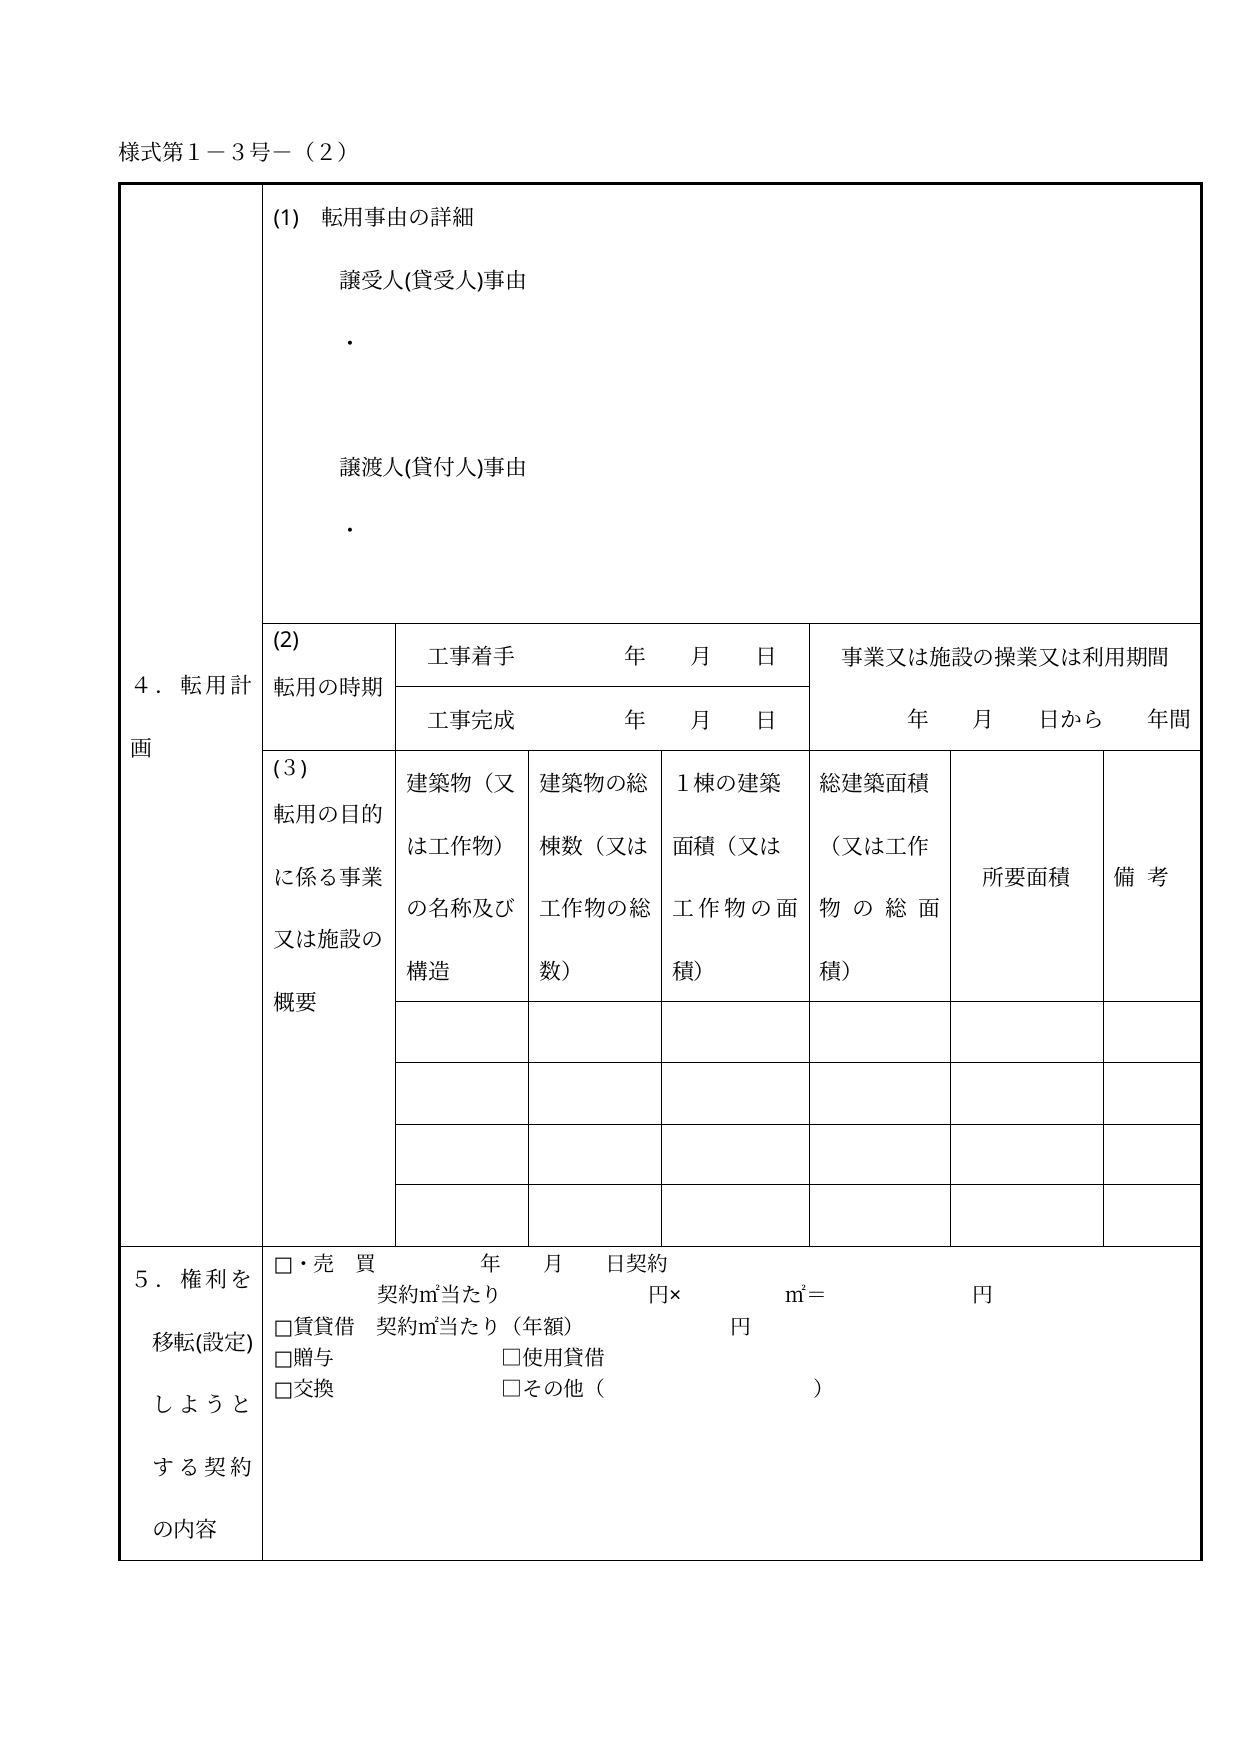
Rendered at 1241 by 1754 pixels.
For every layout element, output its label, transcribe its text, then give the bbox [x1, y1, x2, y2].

table_cell [529, 1125, 661, 1184]
table_header (1) 転用事由の詳細 譲受人(貸受人)事由 ・ 譲渡人(貸付人)事由 ・ [263, 185, 1200, 623]
table_cell 所要面積 [951, 751, 1103, 1001]
table_cell [951, 1185, 1103, 1246]
table_cell [662, 1063, 809, 1124]
table_cell [1104, 1002, 1200, 1062]
table_cell [1104, 1185, 1200, 1246]
table_cell [662, 1002, 809, 1062]
table_cell [529, 1063, 661, 1124]
table_cell 備 考 [1104, 751, 1200, 1001]
table_cell [810, 1002, 950, 1062]
table_header ４．転用計画 [121, 185, 262, 1246]
table_cell 建築物（又 は工作物） の名称及び 構造 [396, 751, 528, 1001]
table_cell [951, 1002, 1103, 1062]
table_cell [810, 1125, 950, 1184]
table_cell [396, 1125, 528, 1184]
table_cell [396, 1185, 528, 1246]
table_cell [951, 1125, 1103, 1184]
table_cell [396, 1002, 528, 1062]
table_cell (2) 転用の時期 [263, 624, 395, 750]
table_cell １棟の建築 面積（又は 工作物の面積） [662, 751, 809, 1001]
table_cell [810, 1063, 950, 1124]
table_cell [1104, 1063, 1200, 1124]
table_cell 総建築面積 （又は工作 物の総面積） [810, 751, 950, 1001]
table_cell [810, 1185, 950, 1246]
table_cell [396, 1063, 528, 1124]
table_cell 工事完成 年 月 日 [396, 687, 809, 750]
table_cell ５．権利を移転(設定)しようとする契約の内容 [121, 1247, 262, 1559]
table_cell [662, 1125, 809, 1184]
table_cell [1104, 1125, 1200, 1184]
table_cell [951, 1063, 1103, 1124]
table_cell 建築物の総 棟数（又は 工作物の総数） [529, 751, 661, 1001]
table_cell [662, 1185, 809, 1246]
table_cell [529, 1185, 661, 1246]
table_cell □・売 買 年 月 日契約 契約㎡当たり 円× ㎡＝ 円 □賃貸借 契約㎡当たり（年額） 円 □贈与 □使用貸借 □交換 □その他（ ） [263, 1247, 1200, 1559]
text 様式第１－３号－（２） [118, 119, 1152, 182]
table_cell (３) 転用の目的 に係る事業 又は施設の 概要 [263, 751, 395, 1246]
table_cell [529, 1002, 661, 1062]
table_cell 工事着手 年 月 日 [396, 624, 809, 686]
table_cell 事業又は施設の操業又は利用期間 年 月 日から 年間 [810, 624, 1200, 750]
